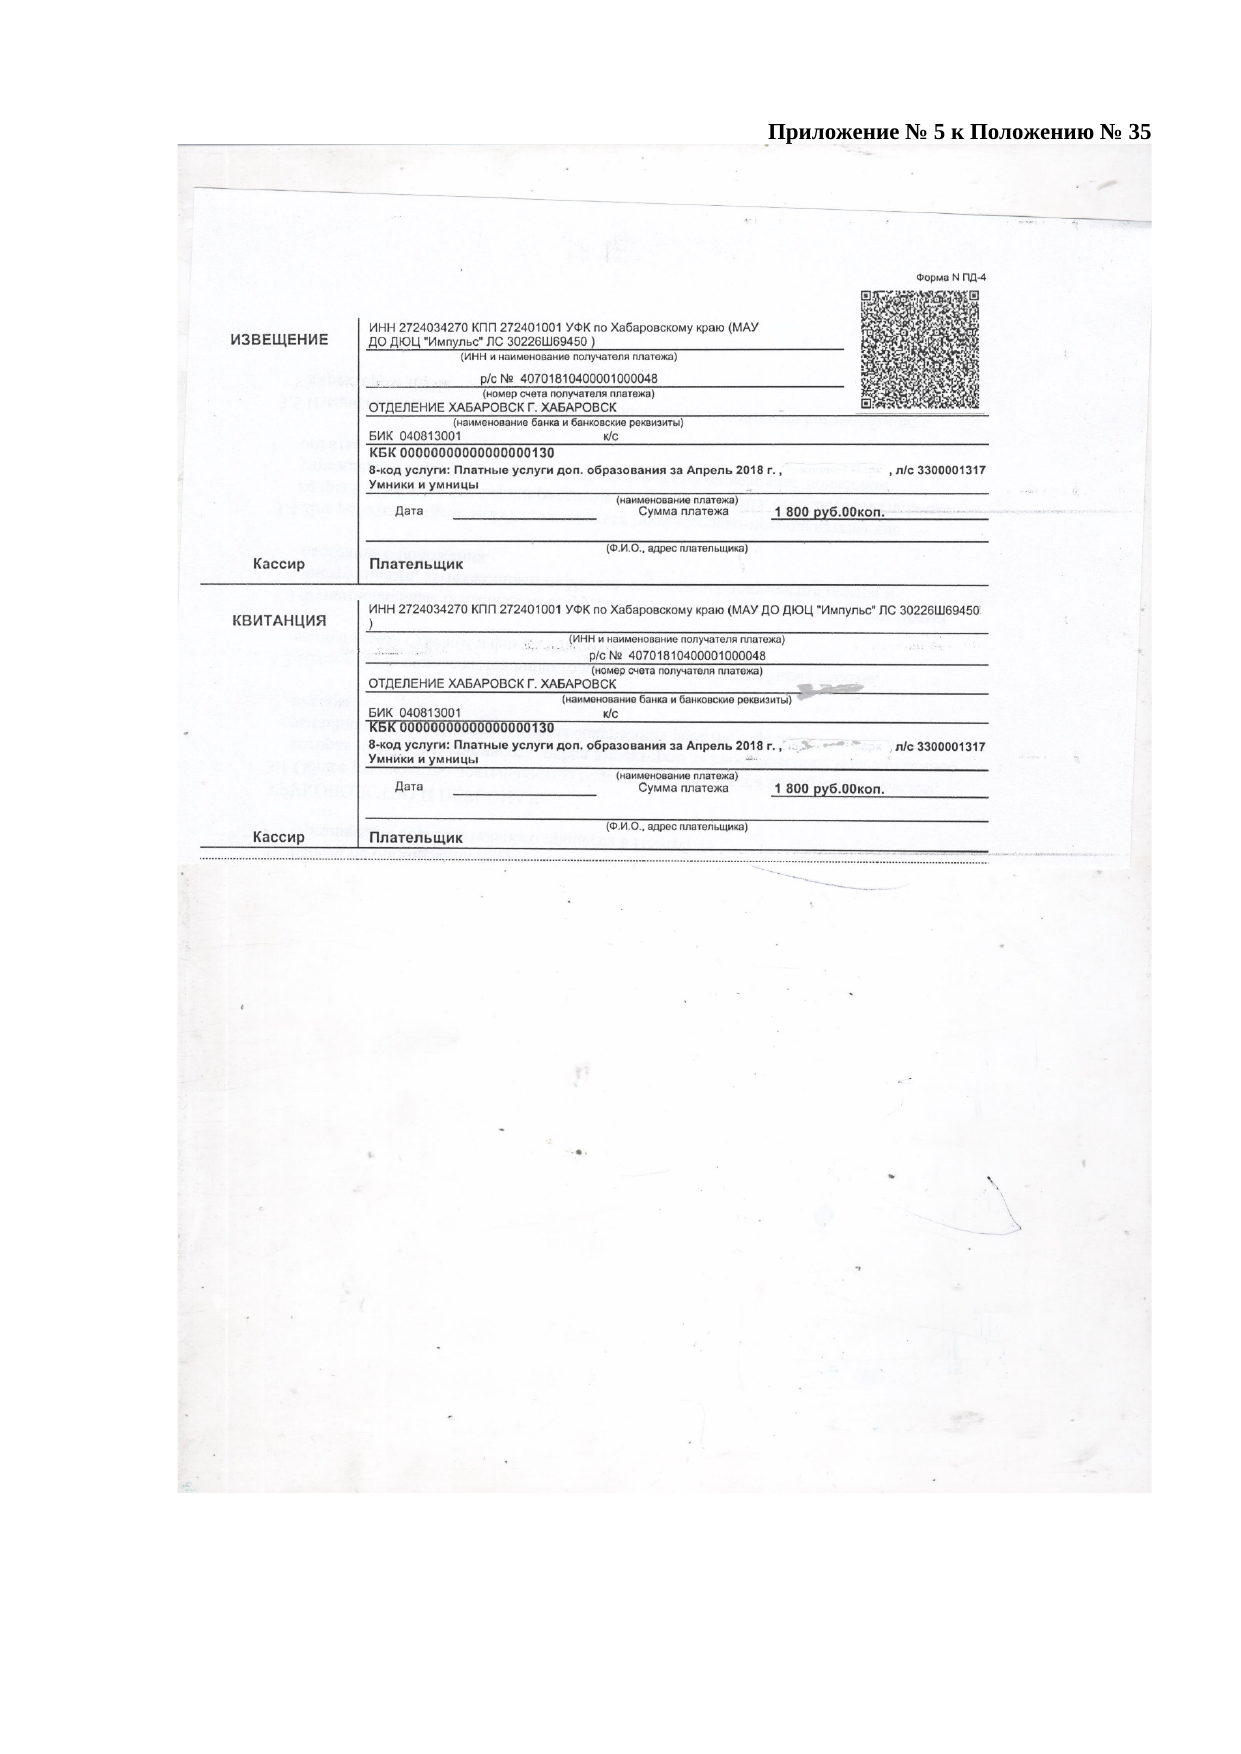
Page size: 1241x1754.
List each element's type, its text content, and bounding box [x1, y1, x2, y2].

picture [177, 144, 1152, 1506]
text Приложение № 5 к Положению № 35 [177, 118, 1152, 144]
